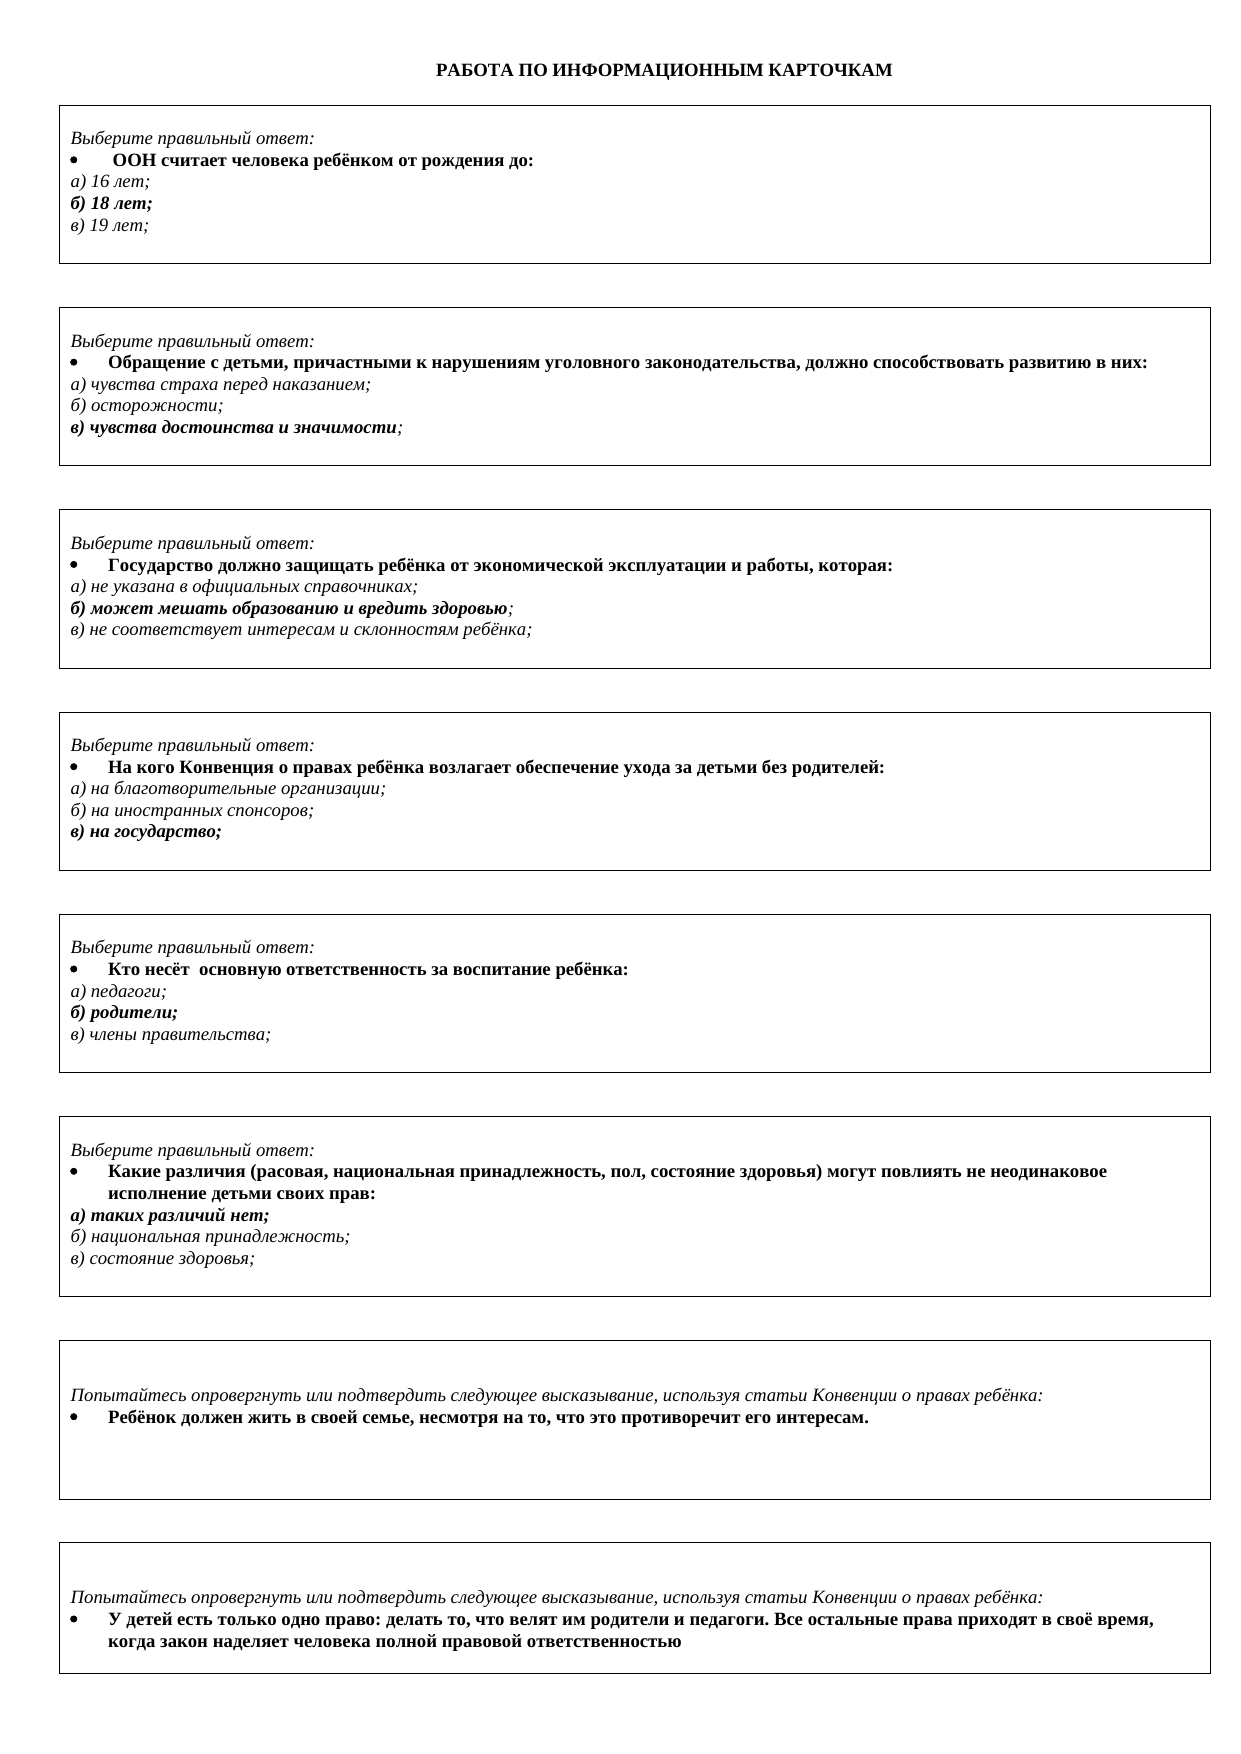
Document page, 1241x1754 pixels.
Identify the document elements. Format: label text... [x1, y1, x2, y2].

text РАБОТА ПО ИНФОРМАЦИОННЫМ КАРТОЧКАМ [177, 59, 1152, 81]
table_header Выберите правильный ответ: Кто несёт основную ответственность за воспитание ребёнка: а) педагоги; б) родители; в) члены правительства; [60, 915, 1210, 1072]
table_header Выберите правильный ответ: Обращение с детьми, причастными к нарушениям уголовного законодательства, должно способствовать развитию в них: а) чувства страха перед наказанием; б) осторожности; в) чувства достоинства и значимости; [60, 308, 1210, 465]
table_header Выберите правильный ответ: Какие различия (расовая, национальная принадлежность, пол, состояние здоровья) могут повлиять не неодинаковое исполнение детьми своих прав: а) таких различий нет; б) национальная принадлежность; в) состояние здоровья; [60, 1117, 1210, 1296]
table_header Выберите правильный ответ: ООН считает человека ребёнком от рождения до: а) 16 лет; б) 18 лет; в) 19 лет; [60, 106, 1210, 263]
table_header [60, 1543, 1210, 1673]
table_header Выберите правильный ответ: На кого Конвенция о правах ребёнка возлагает обеспечение ухода за детьми без родителей: а) на благотворительные организации; б) на иностранных спонсоров; в) на государство; [60, 713, 1210, 870]
table_header Попытайтесь опровергнуть или подтвердить следующее высказывание, используя статьи Конвенции о правах ребёнка: Ребёнок должен жить в своей семье, несмотря на то, что это противоречит его интересам. [60, 1341, 1210, 1498]
table_header Выберите правильный ответ: Государство должно защищать ребёнка от экономической эксплуатации и работы, которая: а) не указана в официальных справочниках; б) может мешать образованию и вредить здоровью; в) не соответствует интересам и склонностям ребёнка; [60, 510, 1210, 668]
